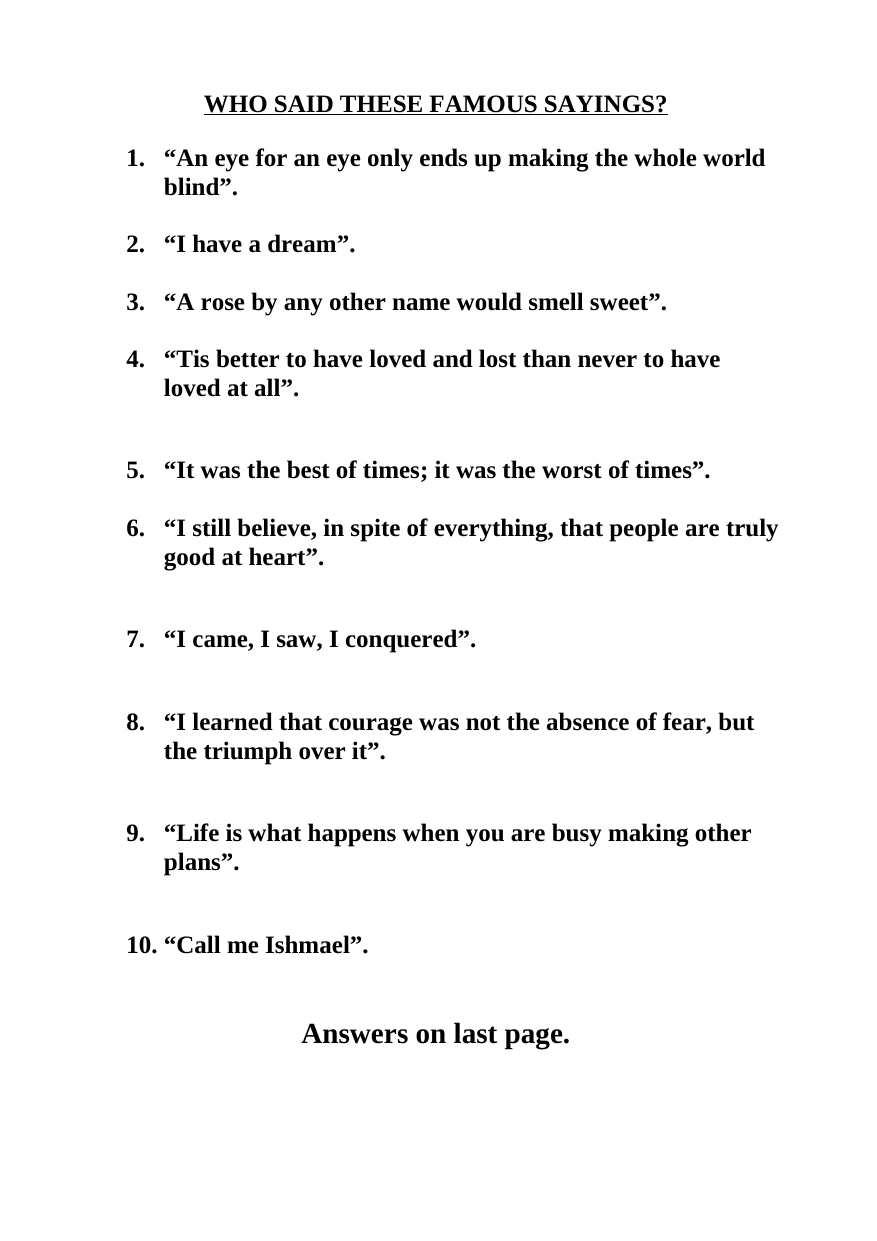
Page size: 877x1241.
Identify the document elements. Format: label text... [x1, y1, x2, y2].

list “I still believe, in spite of everything, that people are truly good at heart”. [126, 513, 782, 571]
list “Life is what happens when you are busy making other plans”. [126, 818, 782, 876]
list “An eye for an eye only ends up making the whole world blind”. [126, 143, 782, 200]
list “I have a dream”. [126, 229, 782, 258]
list “Tis better to have loved and lost than never to have loved at all”. [126, 344, 782, 402]
text WHO SAID THESE FAMOUS SAYINGS? [89, 89, 782, 117]
list “I learned that courage was not the absence of fear, but the triumph over it”. [126, 707, 782, 764]
list “I came, I saw, I conquered”. [126, 624, 782, 653]
list “Call me Ishmael”. [126, 930, 782, 958]
list “A rose by any other name would smell sweet”. [126, 287, 782, 315]
list “It was the best of times; it was the worst of times”. [126, 456, 782, 484]
text Answers on last page. [89, 1016, 782, 1049]
